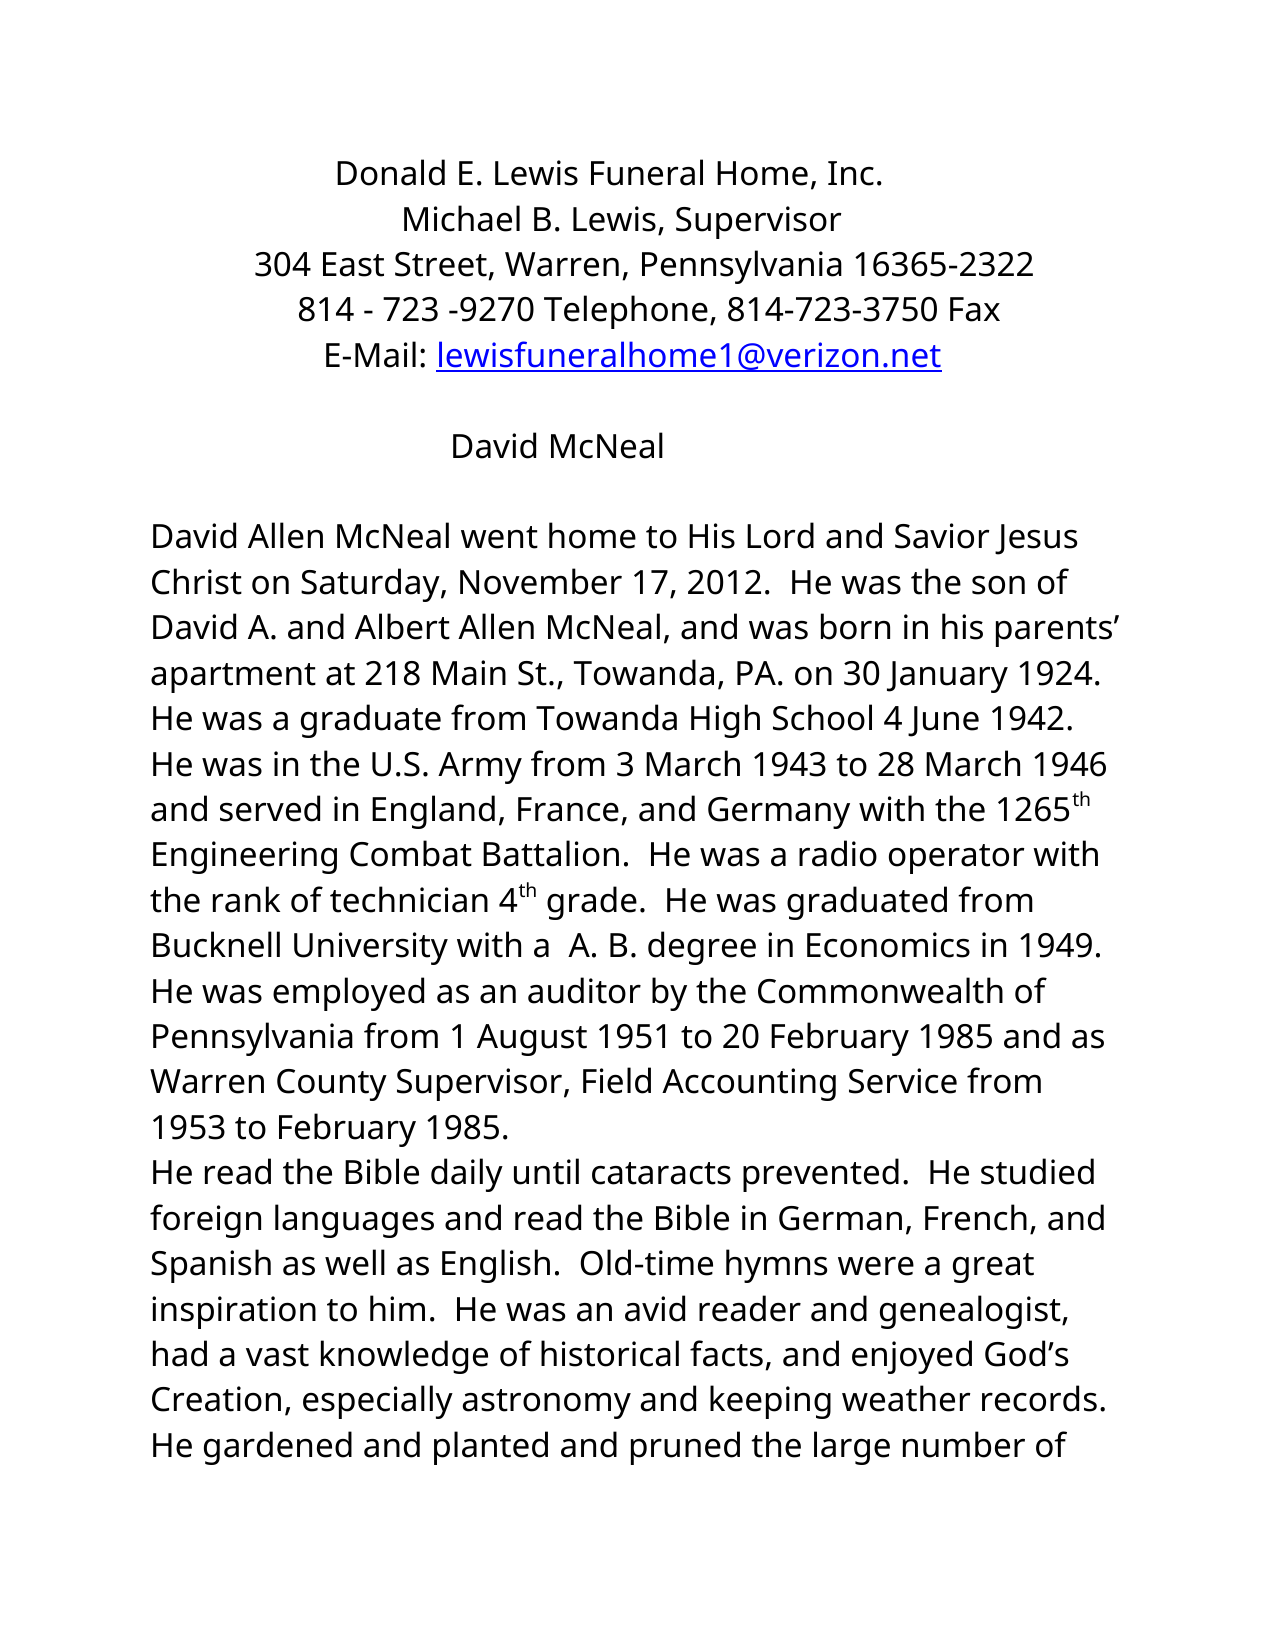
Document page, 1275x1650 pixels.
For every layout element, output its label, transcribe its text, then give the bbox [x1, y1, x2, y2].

text 814 - 723 -9270 Telephone, 814-723-3750 Fax [150, 286, 1125, 332]
text David Allen McNeal went home to His Lord and Savior Jesus Christ on Saturday, November 17, 2012. He was the son of David A. and Albert Allen McNeal, and was born in his parents’ [150, 513, 1125, 649]
text Michael B. Lewis, Supervisor [150, 195, 1125, 241]
text apartment at 218 Main St., Towanda, PA. on 30 January 1924. [150, 649, 1125, 695]
text He was in the U.S. Army from 3 March 1943 to 28 March 1946 and served in England, France, and Germany with the 1265th Engineering Combat Battalion. He was a radio operator with the rank of technician 4th grade. He was graduated from Bucknell University with a A. B. degree in Economics in 1949. [150, 740, 1125, 967]
text He was employed as an auditor by the Commonwealth of Pennsylvania from 1 August 1951 to 20 February 1985 and as Warren County Supervisor, Field Accounting Service from 1953 to February 1985. [150, 967, 1125, 1149]
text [150, 1149, 1125, 1467]
text He was a graduate from Towanda High School 4 June 1942. [150, 695, 1125, 740]
text E-Mail: lewisfuneralhome1@verizon.net [150, 332, 1125, 377]
text 304 East Street, Warren, Pennsylvania 16365-2322 [150, 241, 1125, 286]
text David McNeal [150, 422, 1125, 468]
text Donald E. Lewis Funeral Home, Inc. [150, 150, 1125, 195]
